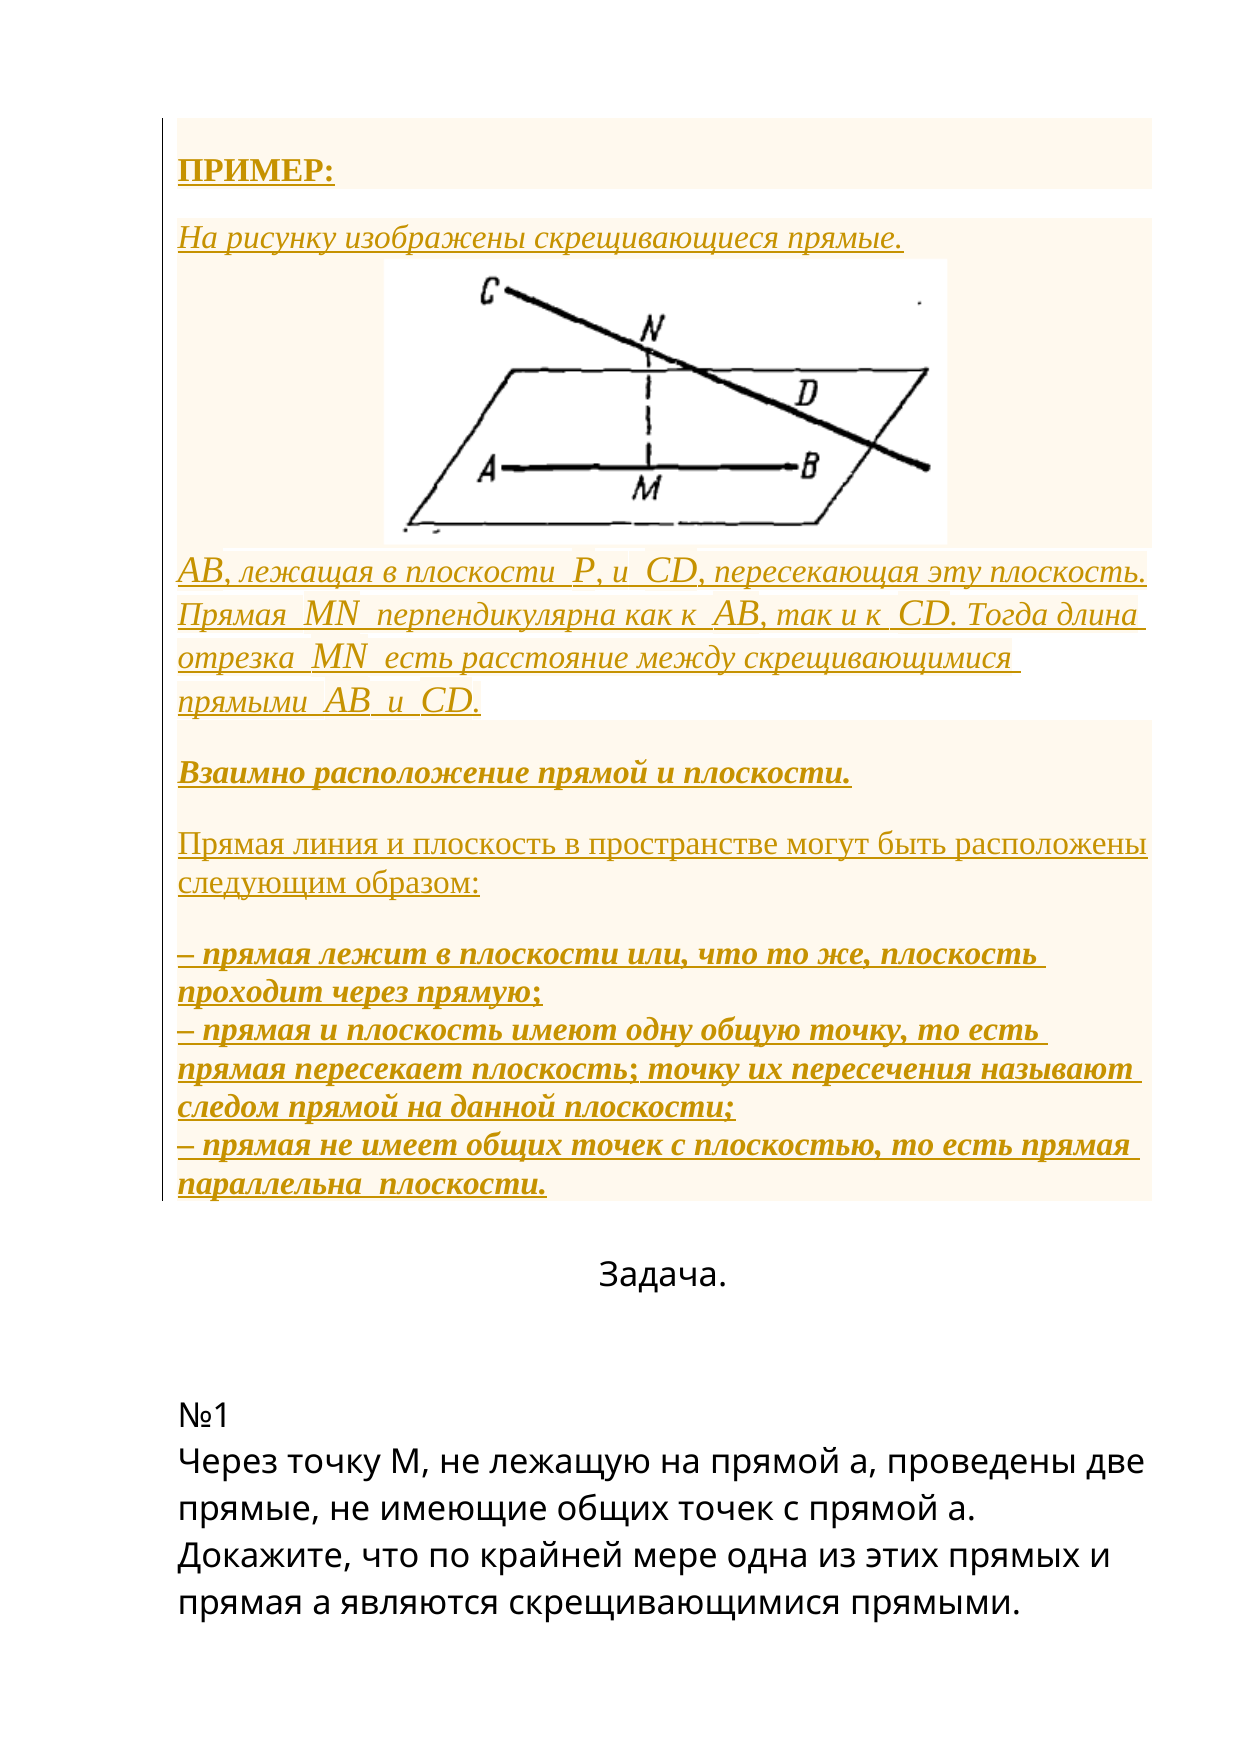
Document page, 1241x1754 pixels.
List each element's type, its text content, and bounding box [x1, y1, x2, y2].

picture [381, 256, 948, 548]
table_header Задача. №1 Через точку М, не лежащую на прямой а, проведены две прямые, не имеющие общих точек с прямой а. Докажите, что по крайней мере одна из этих прямых и прямая а являются скрещивающимися прямыми. [176, 1201, 1150, 1626]
